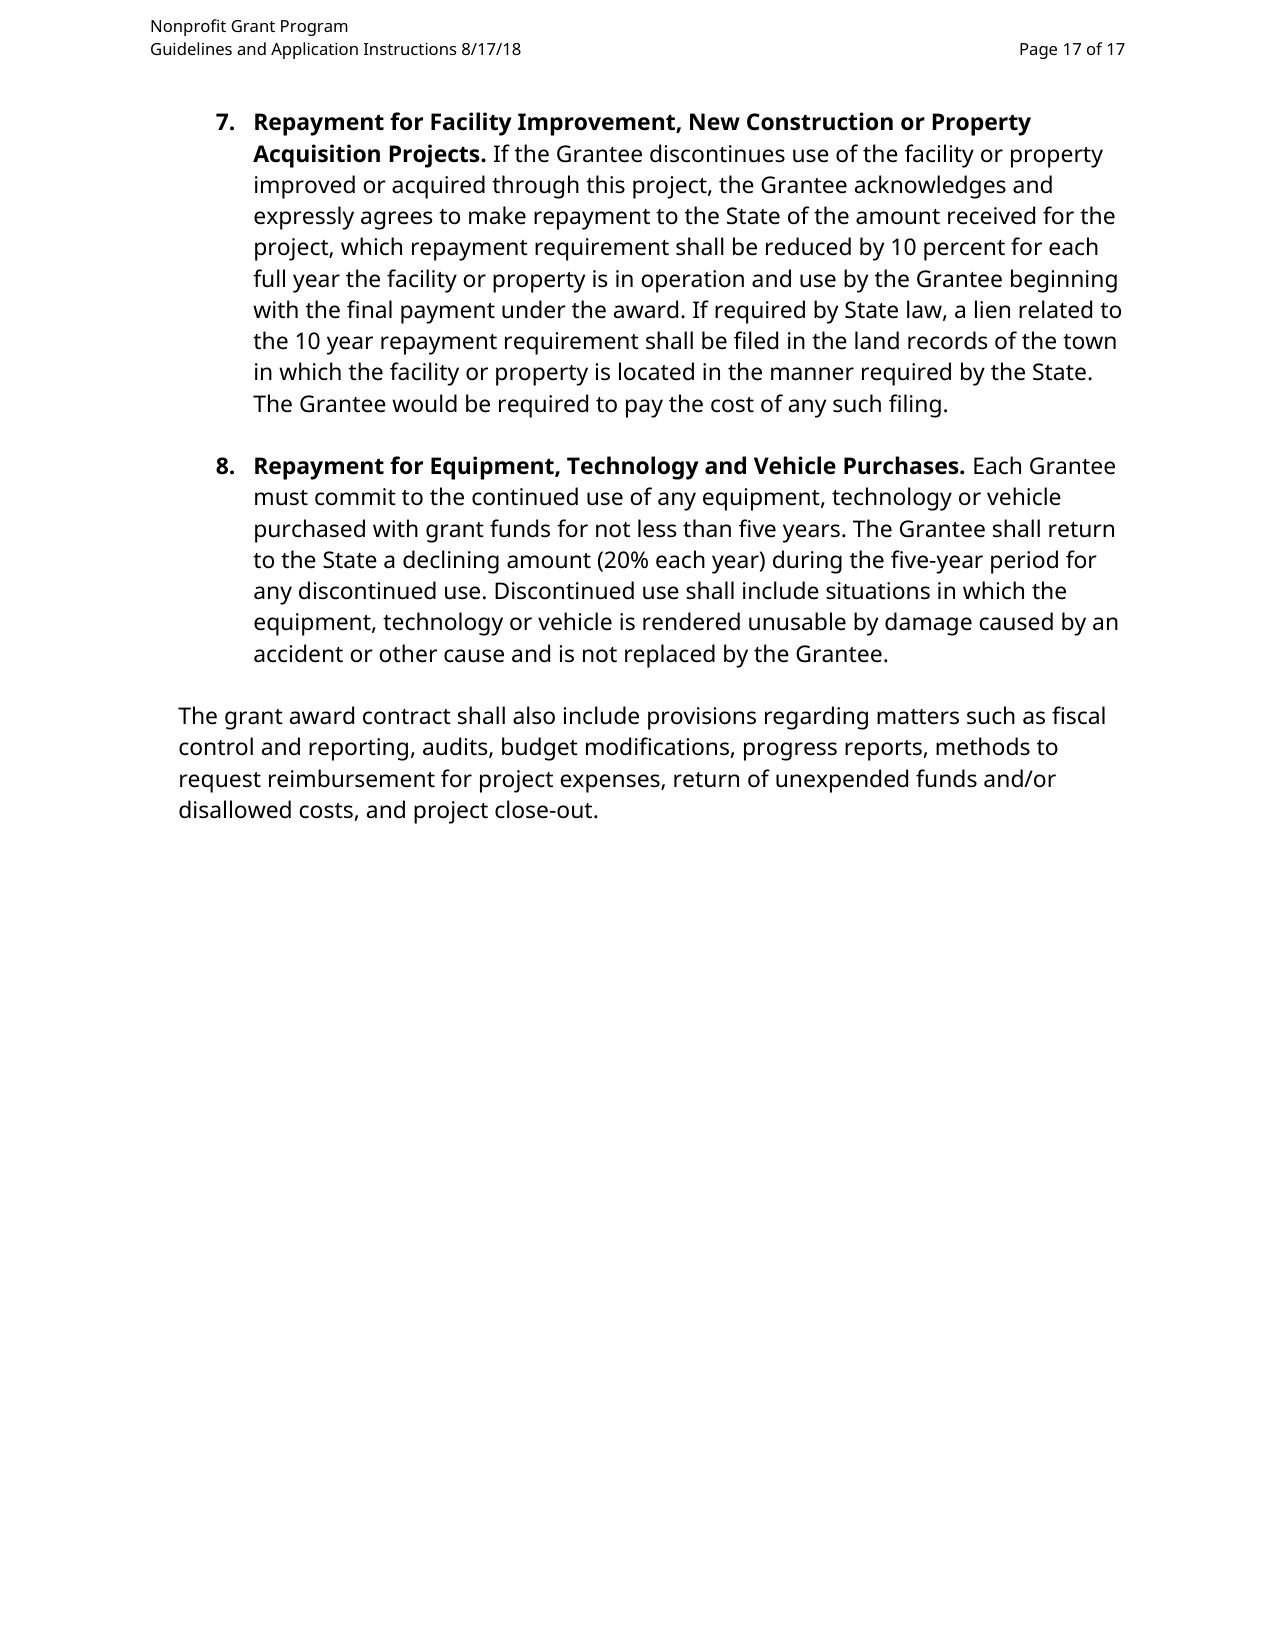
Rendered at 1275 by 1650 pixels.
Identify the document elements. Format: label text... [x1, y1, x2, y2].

list The grant award contract shall also include provisions regarding matters such as fiscal control and reporting, audits, budget modifications, progress reports, methods to request reimbursement for project expenses, return of unexpended funds and/or disallowed costs, and project close-out. [178, 700, 1125, 825]
list Repayment for Facility Improvement, New Construction or Property Acquisition Projects. If the Grantee discontinues use of the facility or property improved or acquired through this project, the Grantee acknowledges and expressly agrees to make repayment to the State of the amount received for the project, which repayment requirement shall be reduced by 10 percent for each full year the facility or property is in operation and use by the Grantee beginning with the final payment under the award. If required by State law, a lien related to the 10 year repayment requirement shall be filed in the land records of the town in which the facility or property is located in the manner required by the State. The Grantee would be required to pay the cost of any such filing. [216, 106, 1125, 419]
list Repayment for Equipment, Technology and Vehicle Purchases. Each Grantee must commit to the continued use of any equipment, technology or vehicle purchased with grant funds for not less than five years. The Grantee shall return to the State a declining amount (20% each year) during the five-year period for any discontinued use. Discontinued use shall include situations in which the equipment, technology or vehicle is rendered unusable by damage caused by an accident or other cause and is not replaced by the Grantee. [216, 450, 1125, 669]
